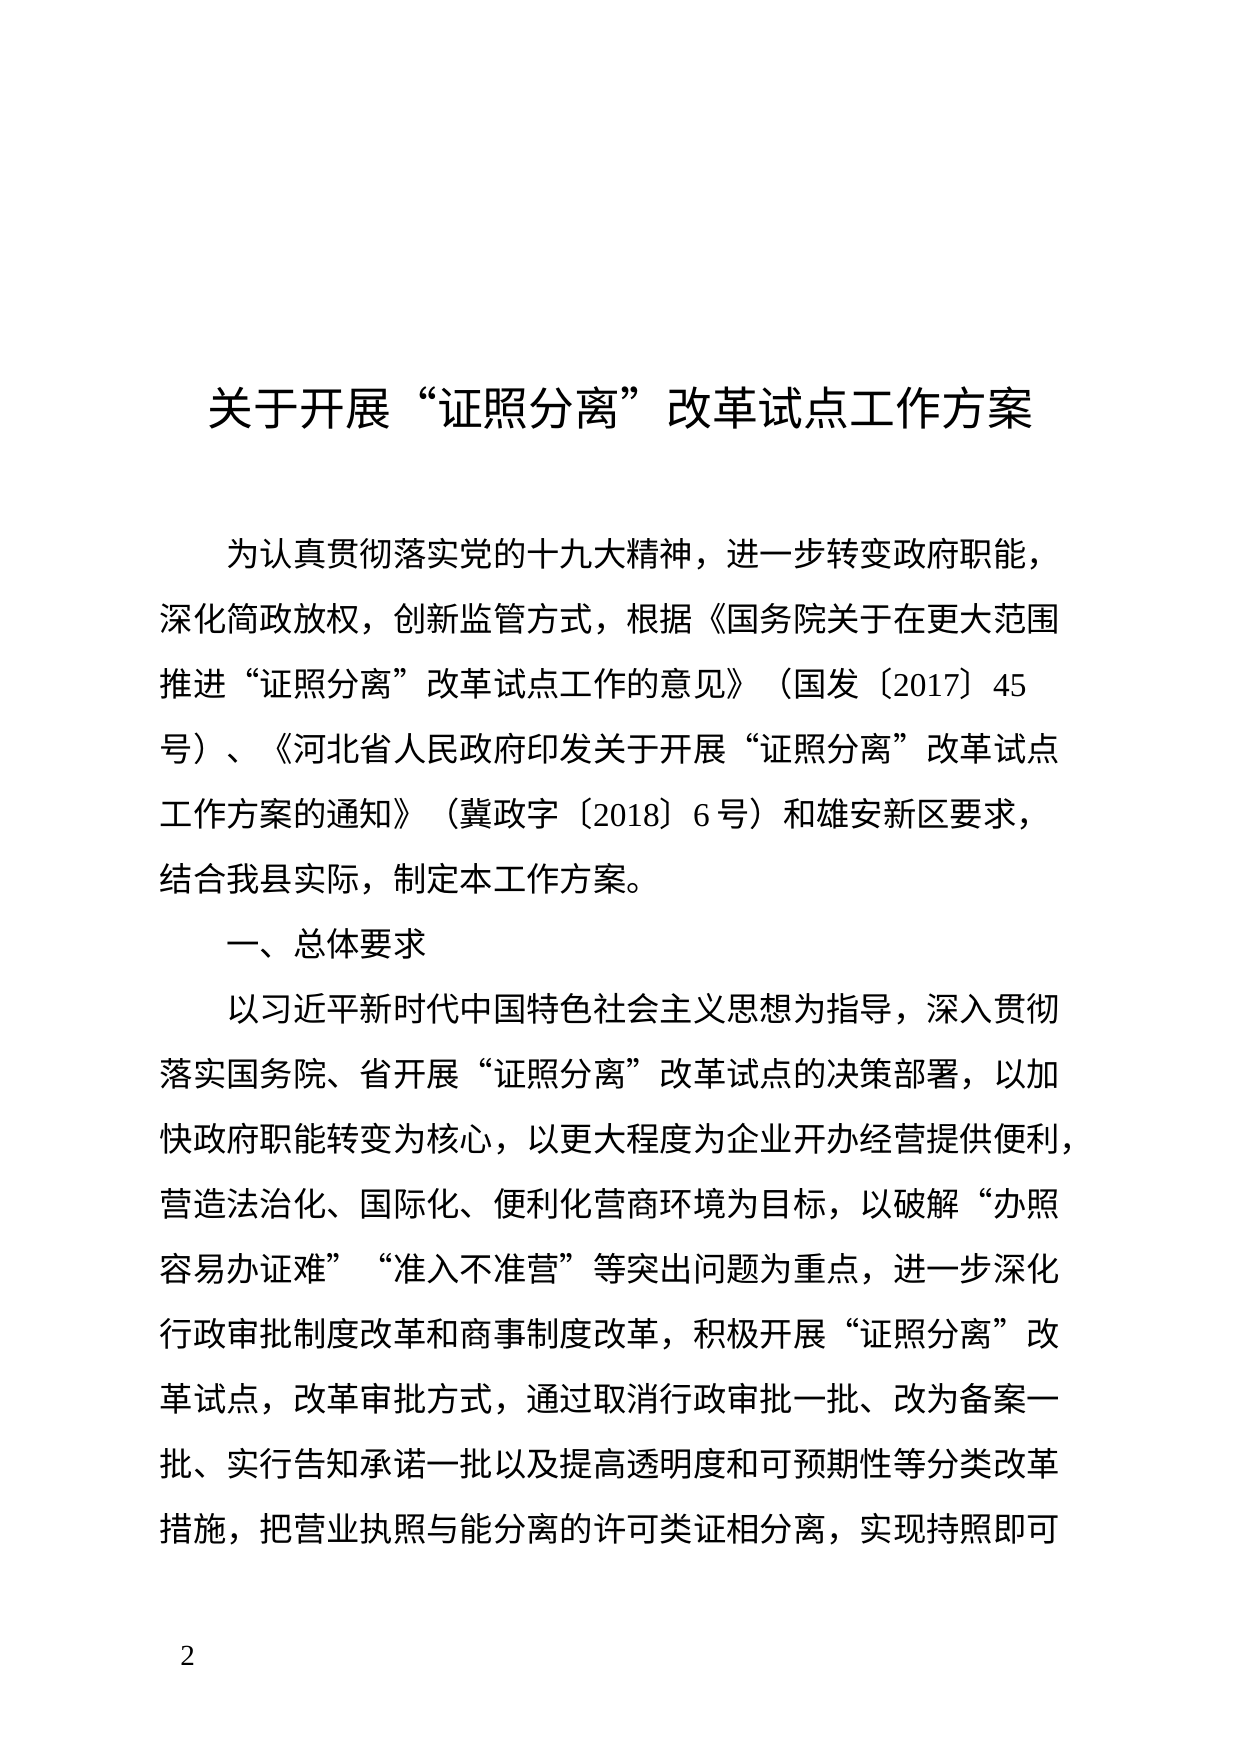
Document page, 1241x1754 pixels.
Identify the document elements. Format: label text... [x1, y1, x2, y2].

text 为认真贯彻落实党的十九大精神，进一步转变政府职能，深化简政放权，创新监管方式，根据《国务院关于在更大范围推进“证照分离”改革试点工作的意见》（国发〔2017〕45号）、《河北省人民政府印发关于开展“证照分离”改革试点工作方案的通知》（冀政字〔2018〕6号）和雄安新区要求，结合我县实际，制定本工作方案。 [159, 519, 1081, 909]
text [159, 974, 1081, 1559]
text 关于开展“证照分离”改革试点工作方案 [159, 357, 1081, 454]
text 一、总体要求 [159, 909, 1081, 974]
